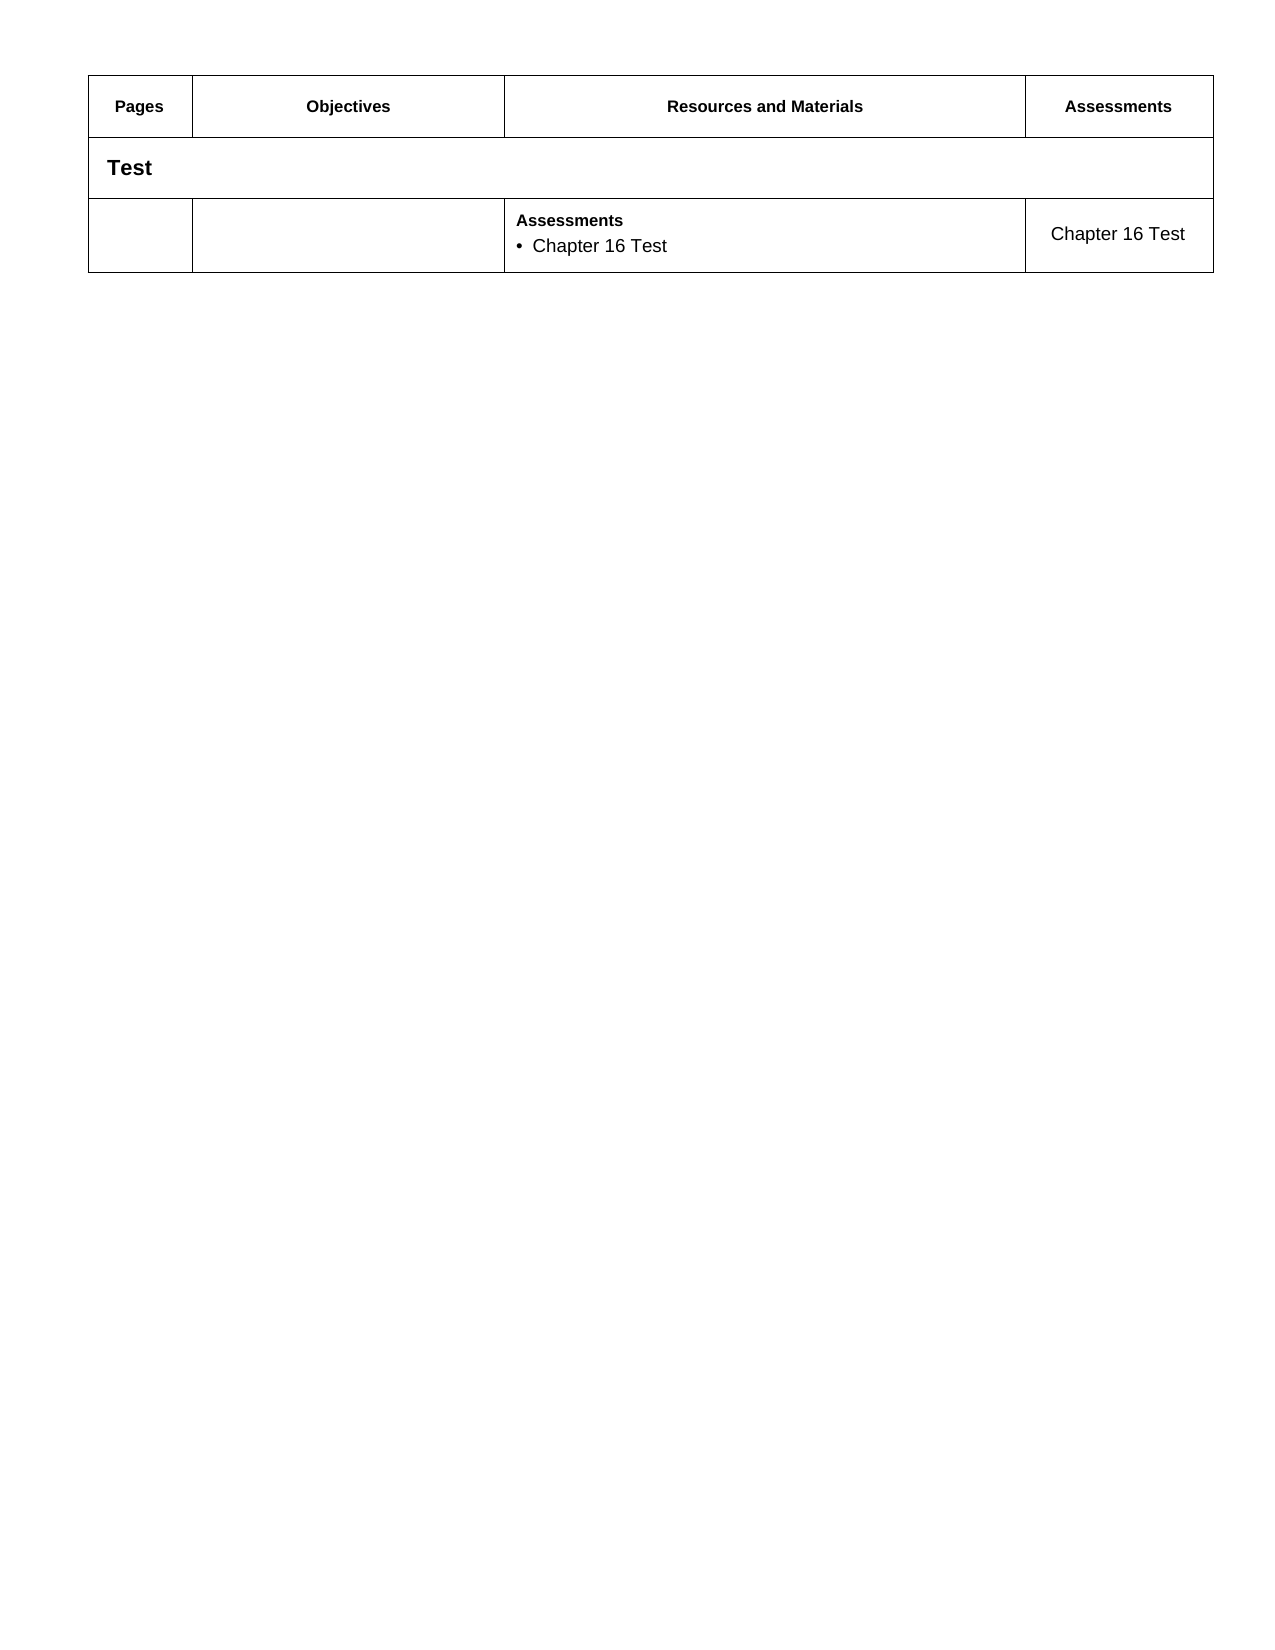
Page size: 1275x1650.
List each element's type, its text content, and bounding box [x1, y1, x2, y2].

table_cell [89, 199, 192, 272]
table_header Pages [89, 76, 192, 137]
table_cell Assessments Chapter 16 Test [505, 199, 1025, 272]
table_header Assessments [1026, 76, 1213, 137]
table_cell Test [89, 138, 1213, 198]
table_cell [193, 199, 504, 272]
table_cell Chapter 16 Test [1026, 199, 1213, 272]
table_header Objectives [193, 76, 504, 137]
table_header Resources and Materials [505, 76, 1025, 137]
